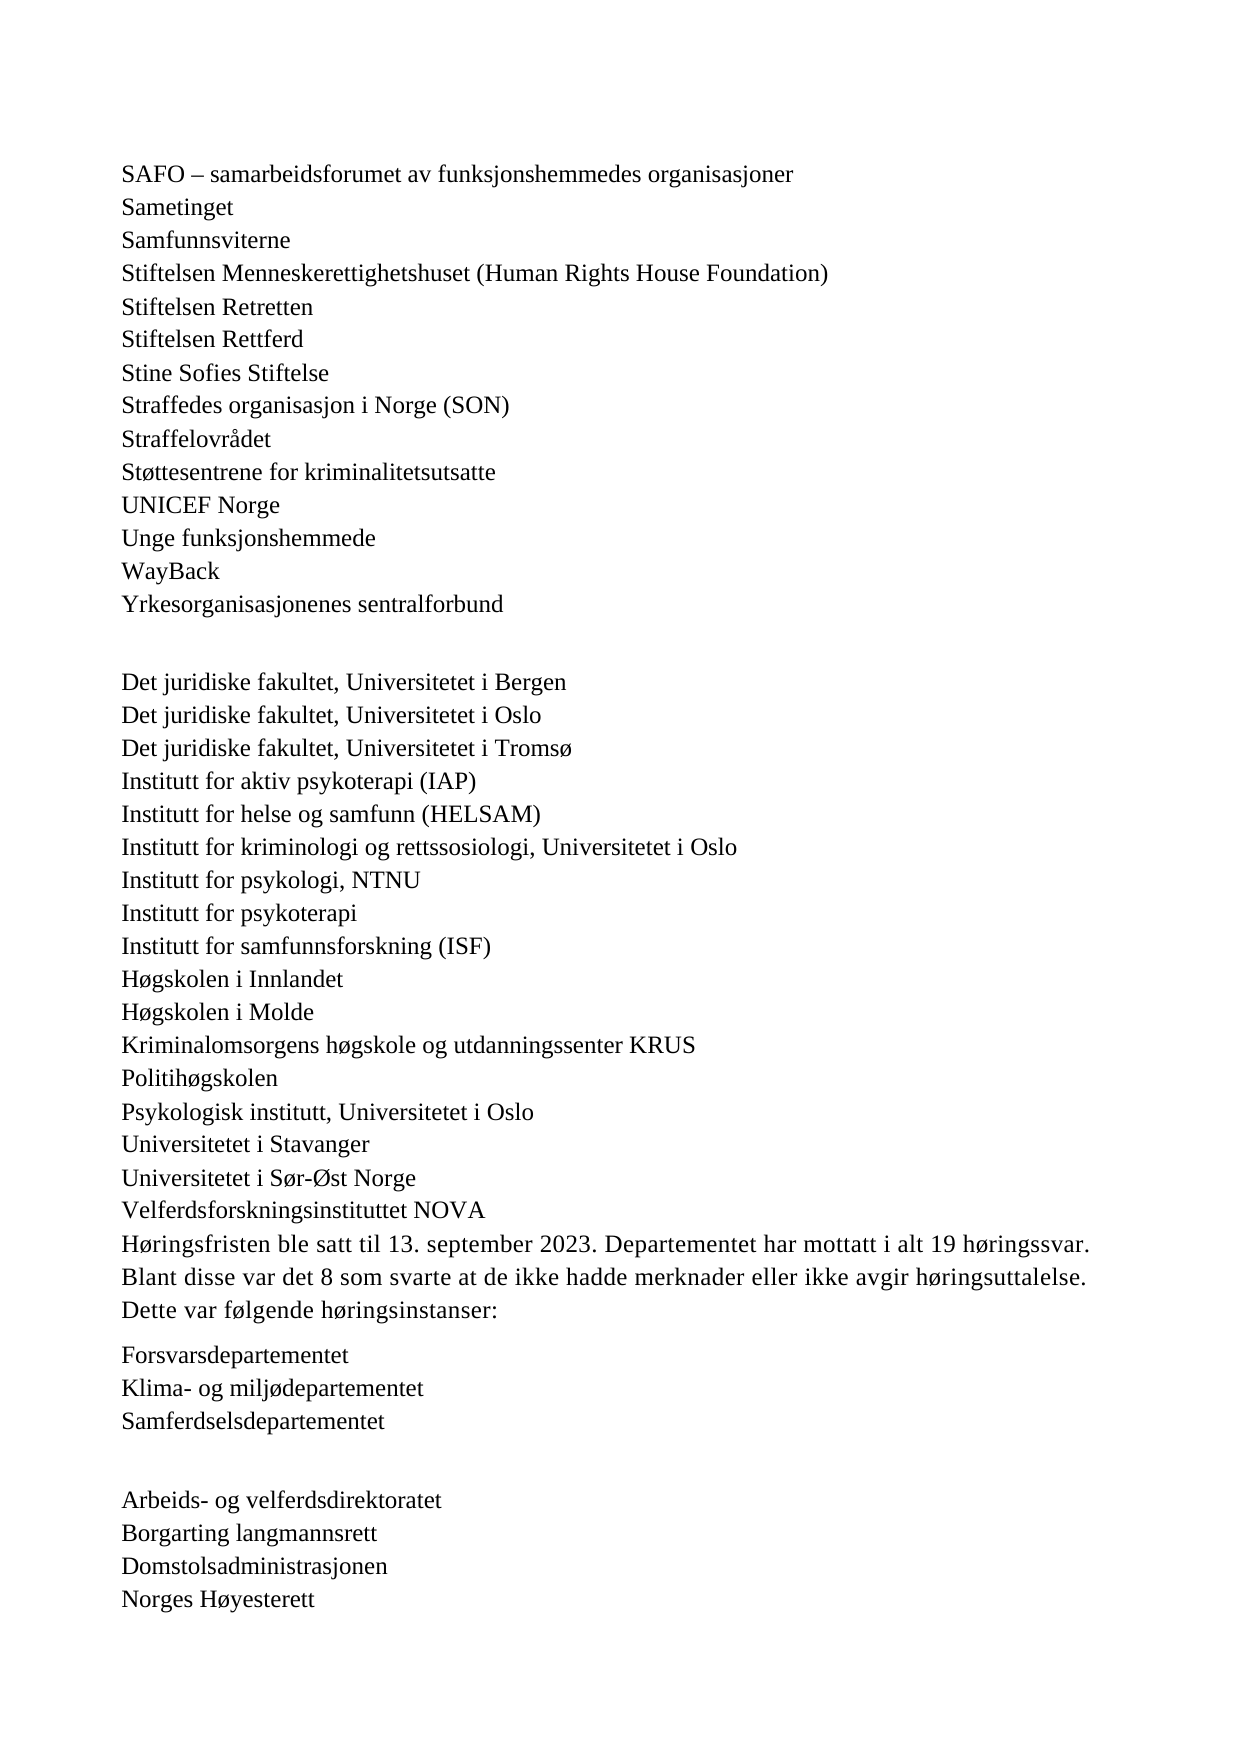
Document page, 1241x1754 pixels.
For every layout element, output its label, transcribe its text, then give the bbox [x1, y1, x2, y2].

list Universitetet i Stavanger [121, 1129, 1119, 1158]
list WayBack [121, 556, 1119, 584]
list Sametinget [121, 192, 1119, 221]
list Forsvarsdepartementet [121, 1340, 1119, 1369]
list Det juridiske fakultet, Universitetet i Tromsø [121, 733, 1119, 762]
list Det juridiske fakultet, Universitetet i Oslo [121, 700, 1119, 729]
list Straffedes organisasjon i Norge (SON) [121, 391, 1119, 419]
list Stine Sofies Stiftelse [121, 358, 1119, 386]
list Høgskolen i Molde [121, 997, 1119, 1026]
list Kriminalomsorgens høgskole og utdanningssenter KRUS [121, 1031, 1119, 1059]
list Institutt for helse og samfunn (HELSAM) [121, 799, 1119, 828]
list Yrkesorganisasjonenes sentralforbund [121, 589, 1119, 617]
list Høgskolen i Innlandet [121, 964, 1119, 993]
list Institutt for kriminologi og rettssosiologi, Universitetet i Oslo [121, 832, 1119, 861]
list Straffelovrådet [121, 424, 1119, 452]
list Velferdsforskningsinstituttet NOVA [121, 1196, 1119, 1224]
list Institutt for samfunnsforskning (ISF) [121, 931, 1119, 960]
text Høringsfristen ble satt til 13. september 2023. Departementet har mottatt i alt 19 høringssvar. Blant disse var det 8 som svarte at de ikke hadde merknader eller ikke avgir høringsuttalelse. Dette var følgende høringsinstanser: [121, 1229, 1119, 1323]
list Psykologisk institutt, Universitetet i Oslo [121, 1097, 1119, 1125]
list Stiftelsen Retretten [121, 292, 1119, 320]
list Unge funksjonshemmede [121, 523, 1119, 551]
list Stiftelsen Rettferd [121, 324, 1119, 353]
list Politihøgskolen [121, 1063, 1119, 1092]
list Institutt for psykologi, NTNU [121, 865, 1119, 894]
list Stiftelsen Menneskerettighetshuset (Human Rights House Foundation) [121, 258, 1119, 287]
list Domstolsadministrasjonen [121, 1551, 1119, 1579]
list Klima- og miljødepartementet [121, 1373, 1119, 1402]
list Universitetet i Sør-Øst Norge [121, 1163, 1119, 1191]
list Norges Høyesterett [121, 1584, 1119, 1613]
list Institutt for psykoterapi [121, 898, 1119, 927]
list UNICEF Norge [121, 490, 1119, 518]
list Borgarting langmannsrett [121, 1518, 1119, 1547]
list Samfunnsviterne [121, 226, 1119, 254]
list Arbeids- og velferdsdirektoratet [121, 1485, 1119, 1513]
list Samferdselsdepartementet [121, 1406, 1119, 1435]
list Institutt for aktiv psykoterapi (IAP) [121, 766, 1119, 795]
list SAFO – samarbeidsforumet av funksjonshemmedes organisasjoner [121, 159, 1119, 188]
list Støttesentrene for kriminalitetsutsatte [121, 457, 1119, 485]
list Det juridiske fakultet, Universitetet i Bergen [121, 667, 1119, 696]
